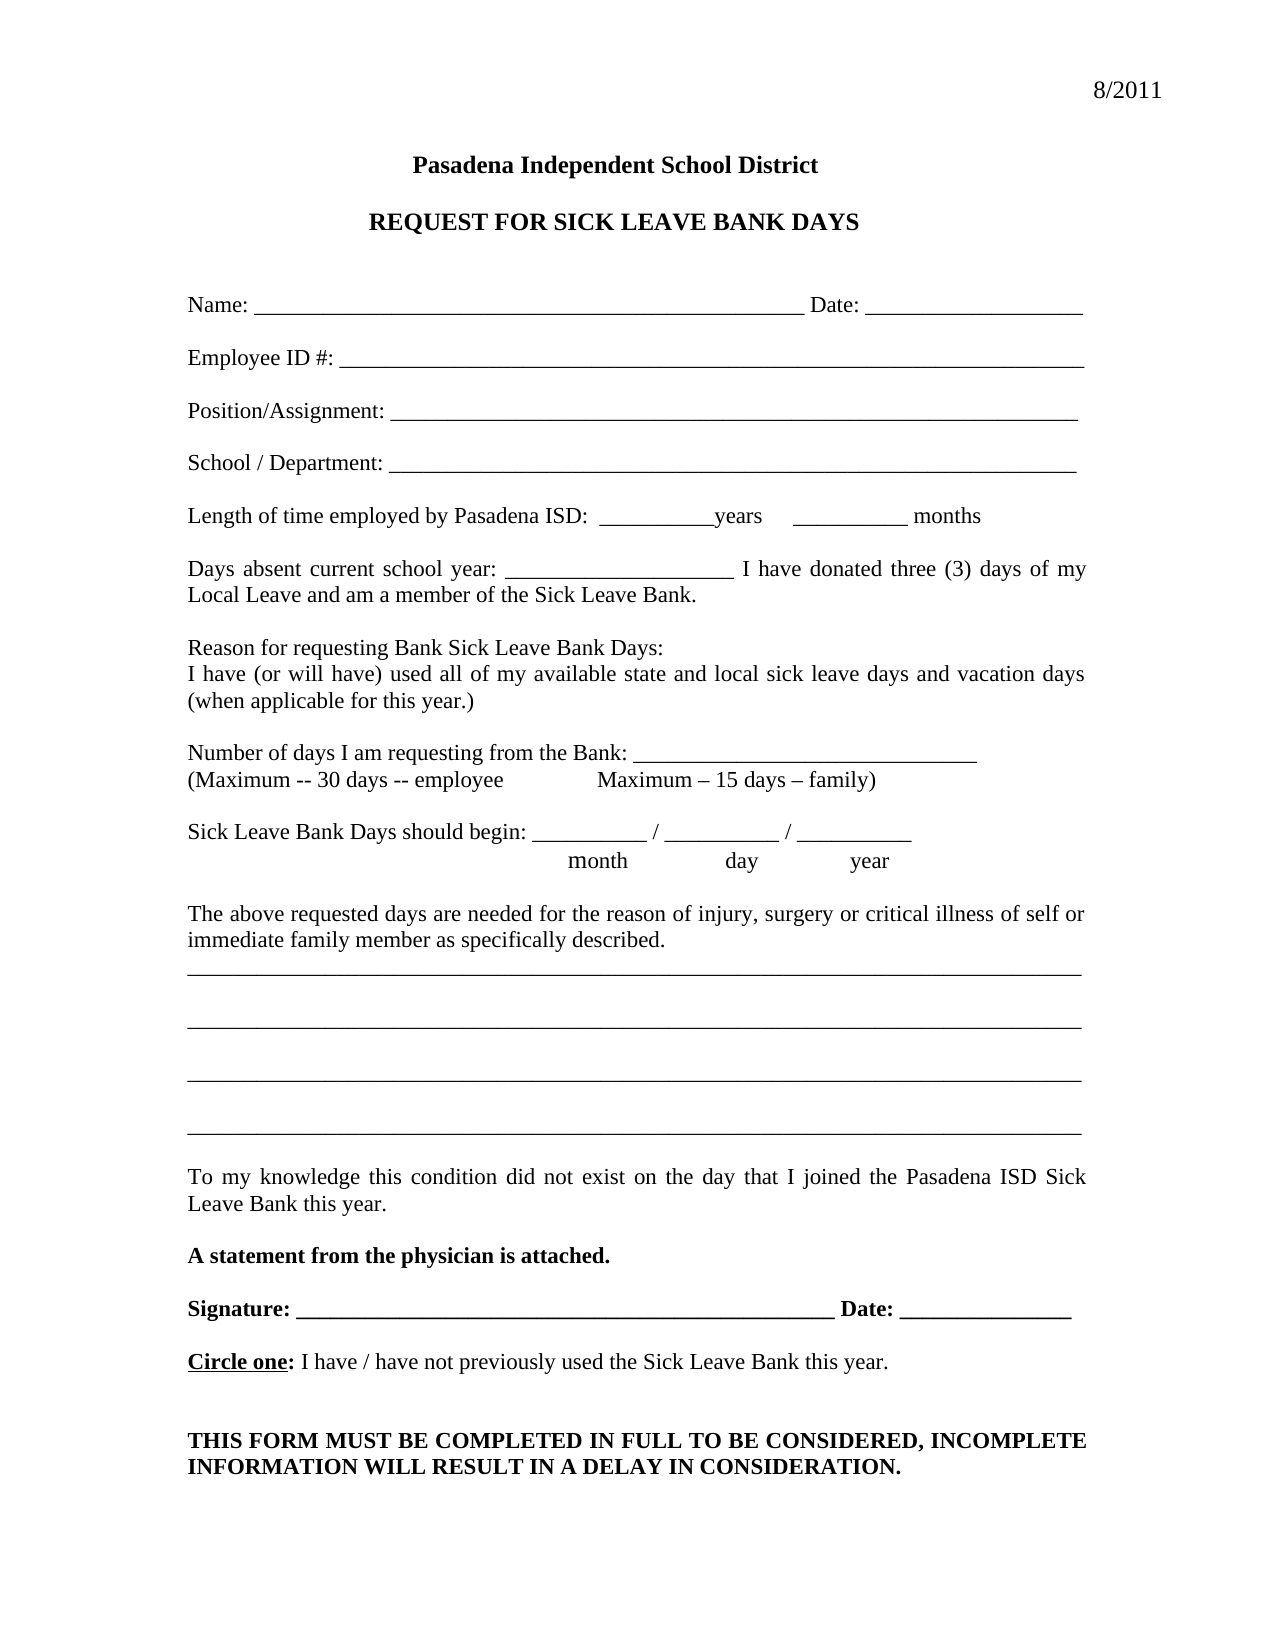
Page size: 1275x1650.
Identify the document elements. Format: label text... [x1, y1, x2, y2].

text Sick Leave Bank Days should begin: __________ / __________ / __________ [187, 818, 1087, 845]
text The above requested days are needed for the reason of injury, surgery or critical illness of self or immediate family member as specifically described. [187, 900, 1087, 953]
text I have (or will have) used all of my available state and local sick leave days and vacation days (when applicable for this year.) [187, 660, 1087, 713]
text ______________________________________________________________________________ [187, 953, 1087, 979]
text To my knowledge this condition did not exist on the day that I joined the Pasadena ISD Sick Leave Bank this year. [187, 1163, 1087, 1216]
text month day year [187, 845, 1087, 873]
text REQUEST FOR SICK LEAVE BANK DAYS [187, 207, 1087, 236]
text ______________________________________________________________________________ [187, 1005, 1087, 1032]
text A statement from the physician is attached. [187, 1242, 1087, 1269]
text (Maximum -- 30 days -- employee Maximum – 15 days – family) [187, 766, 1087, 792]
text Employee ID #: _________________________________________________________________ [187, 344, 1087, 370]
text Name: ________________________________________________ Date: ___________________ [187, 291, 1087, 318]
text Circle one: I have / have not previously used the Sick Leave Bank this year. [187, 1348, 1087, 1374]
text THIS FORM MUST BE COMPLETED IN FULL TO BE CONSIDERED, INCOMPLETE INFORMATION WILL RESULT IN A DELAY IN CONSIDERATION. [187, 1427, 1087, 1480]
text Reason for requesting Bank Sick Leave Bank Days: [187, 634, 1087, 660]
text Pasadena Independent School District [187, 150, 1275, 179]
text Position/Assignment: ____________________________________________________________ [187, 397, 1087, 423]
text ______________________________________________________________________________ [187, 1058, 1087, 1084]
text Signature: _______________________________________________ Date: _______________ [187, 1295, 1087, 1322]
text Days absent current school year: ____________________ I have donated three (3) days of my Local Leave and am a member of the Sick Leave Bank. [187, 555, 1087, 608]
text ______________________________________________________________________________ [187, 1111, 1087, 1137]
text Length of time employed by Pasadena ISD: __________years __________ months [187, 502, 1087, 528]
text School / Department: ____________________________________________________________ [187, 449, 1087, 476]
text Number of days I am requesting from the Bank: ______________________________ [187, 739, 1087, 766]
